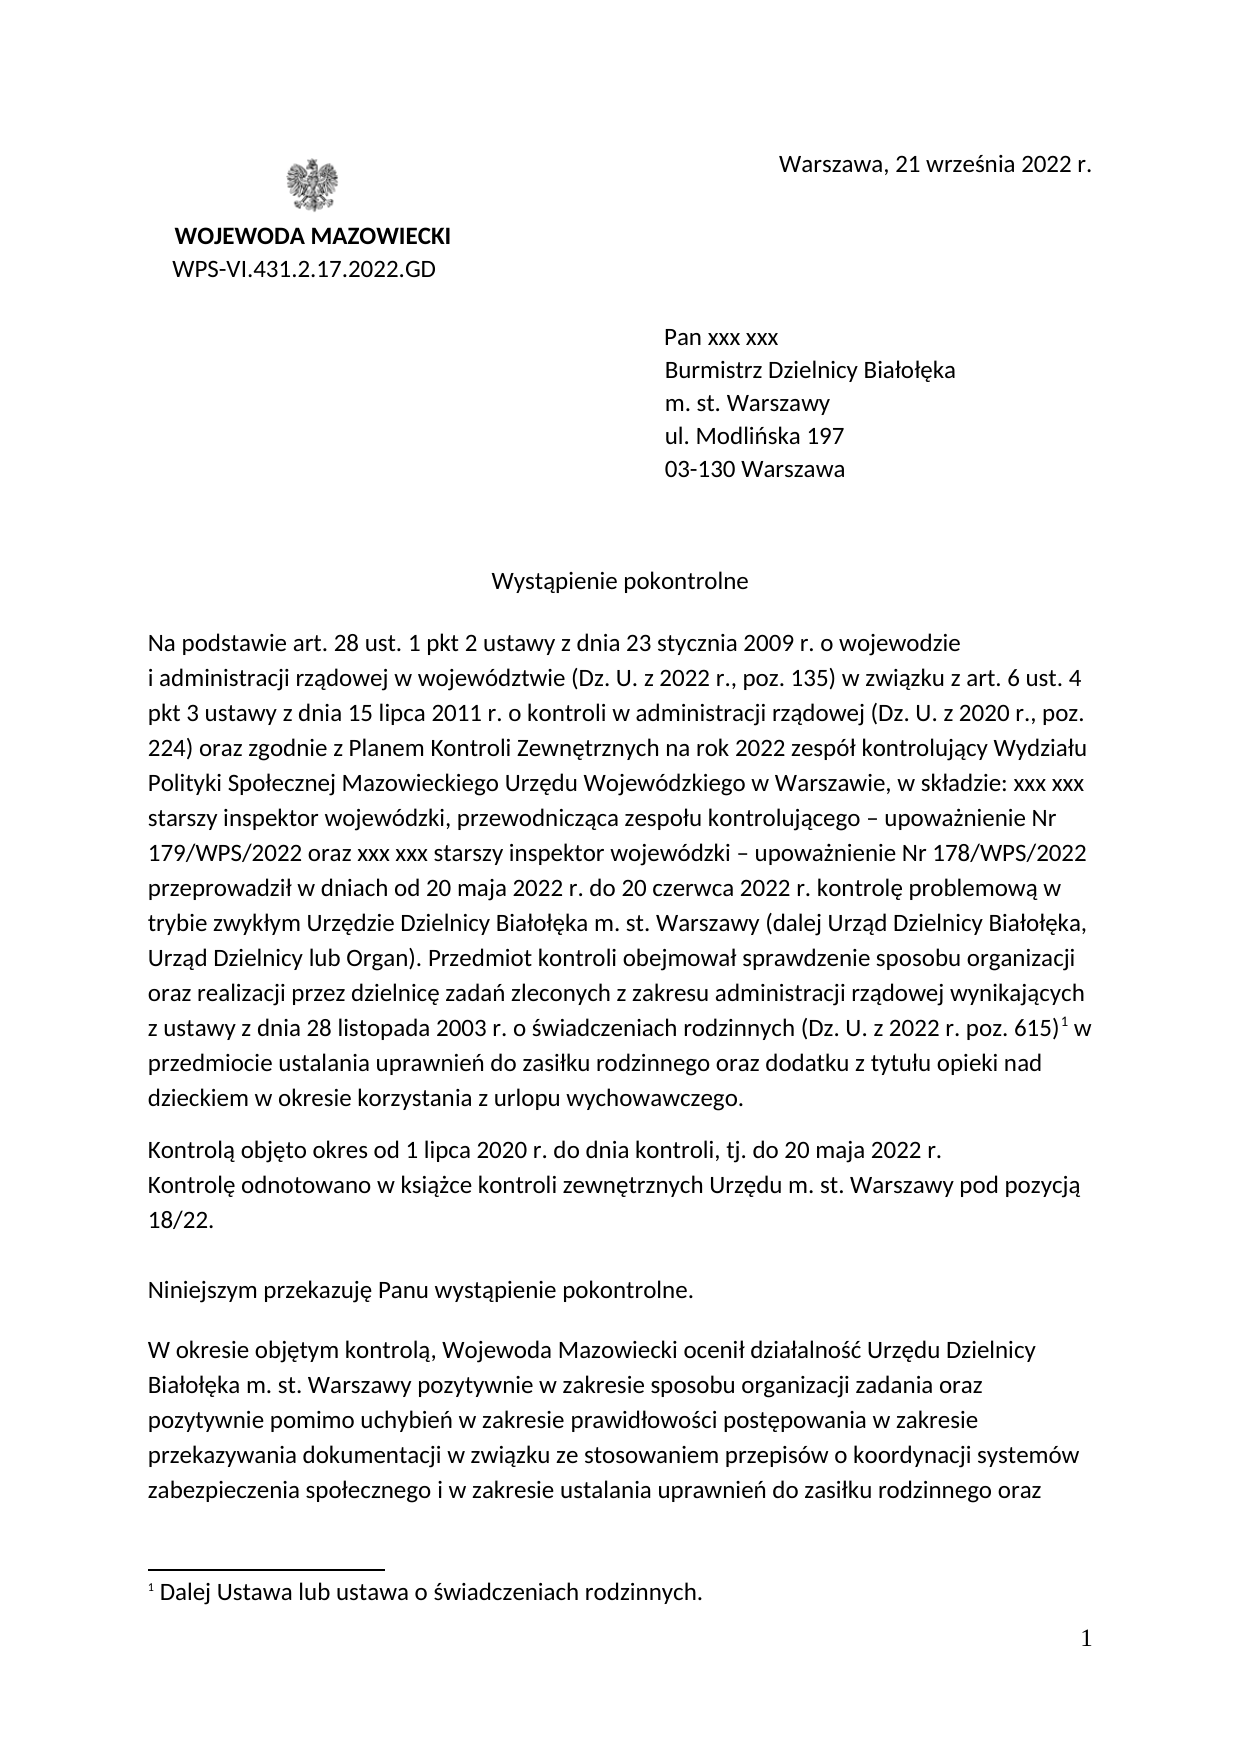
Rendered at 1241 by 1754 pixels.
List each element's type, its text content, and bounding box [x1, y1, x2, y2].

text m. st. Warszawy [664, 387, 1092, 418]
text Na podstawie art. 28 ust. 1 pkt 2 ustawy z dnia 23 stycznia 2009 r. o wojewodzie i administracji rządowej w województwie (Dz. U. z 2022 r., poz. 135) w związku z art. 6 ust. 4 pkt 3 ustawy z dnia 15 lipca 2011 r. o kontroli w administracji rządowej (Dz. U. z 2020 r., poz. 224) oraz zgodnie z Planem Kontroli Zewnętrznych na rok 2022 zespół kontrolujący Wydziału Polityki Społecznej Mazowieckiego Urzędu Wojewódzkiego w Warszawie, w składzie: xxx xxx starszy inspektor wojewódzki, przewodnicząca zespołu kontrolującego – upoważnienie Nr 179/WPS/2022 oraz xxx xxx starszy inspektor wojewódzki – upoważnienie Nr 178/WPS/2022 przeprowadził w dniach od 20 maja 2022 r. do 20 czerwca 2022 r. kontrolę problemową w trybie zwykłym Urzędzie Dzielnicy Białołęka m. st. Warszawy (dalej Urząd Dzielnicy Białołęka, Urząd Dzielnicy lub Organ). Przedmiot kontroli obejmował sprawdzenie sposobu organizacji oraz realizacji przez dzielnicę zadań zleconych z zakresu administracji rządowej wynikających z ustawy z dnia 28 listopada 2003 r. o świadczeniach rodzinnych (Dz. U. z 2022 r. poz. 615) w przedmiocie ustalania uprawnień do zasiłku rodzinnego oraz dodatku z tytułu opieki nad dzieckiem w okresie korzystania z urlopu wychowawczego. [148, 627, 1092, 1113]
text WPS-VI.431.2.17.2022.GD [148, 253, 461, 284]
text Burmistrz Dzielnicy Białołęka [664, 354, 1092, 385]
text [148, 1334, 1092, 1504]
text ul. Modlińska 197 [664, 420, 1092, 451]
picture [282, 178, 344, 216]
text Kontrolę odnotowano w książce kontroli zewnętrznych Urzędu m. st. Warszawy pod pozycją 18/22. [148, 1169, 1092, 1234]
text Wystąpienie pokontrolne [148, 565, 1092, 595]
text Niniejszym przekazuję Panu wystąpienie pokontrolne. [148, 1274, 1092, 1304]
text Warszawa, 21 września 2022 r. [148, 148, 1093, 178]
text Kontrolą objęto okres od 1 lipca 2020 r. do dnia kontroli, tj. do 20 maja 2022 r. [148, 1134, 1092, 1164]
text Pan xxx xxx [590, 321, 1092, 352]
text 03-130 Warszawa [664, 453, 1092, 483]
